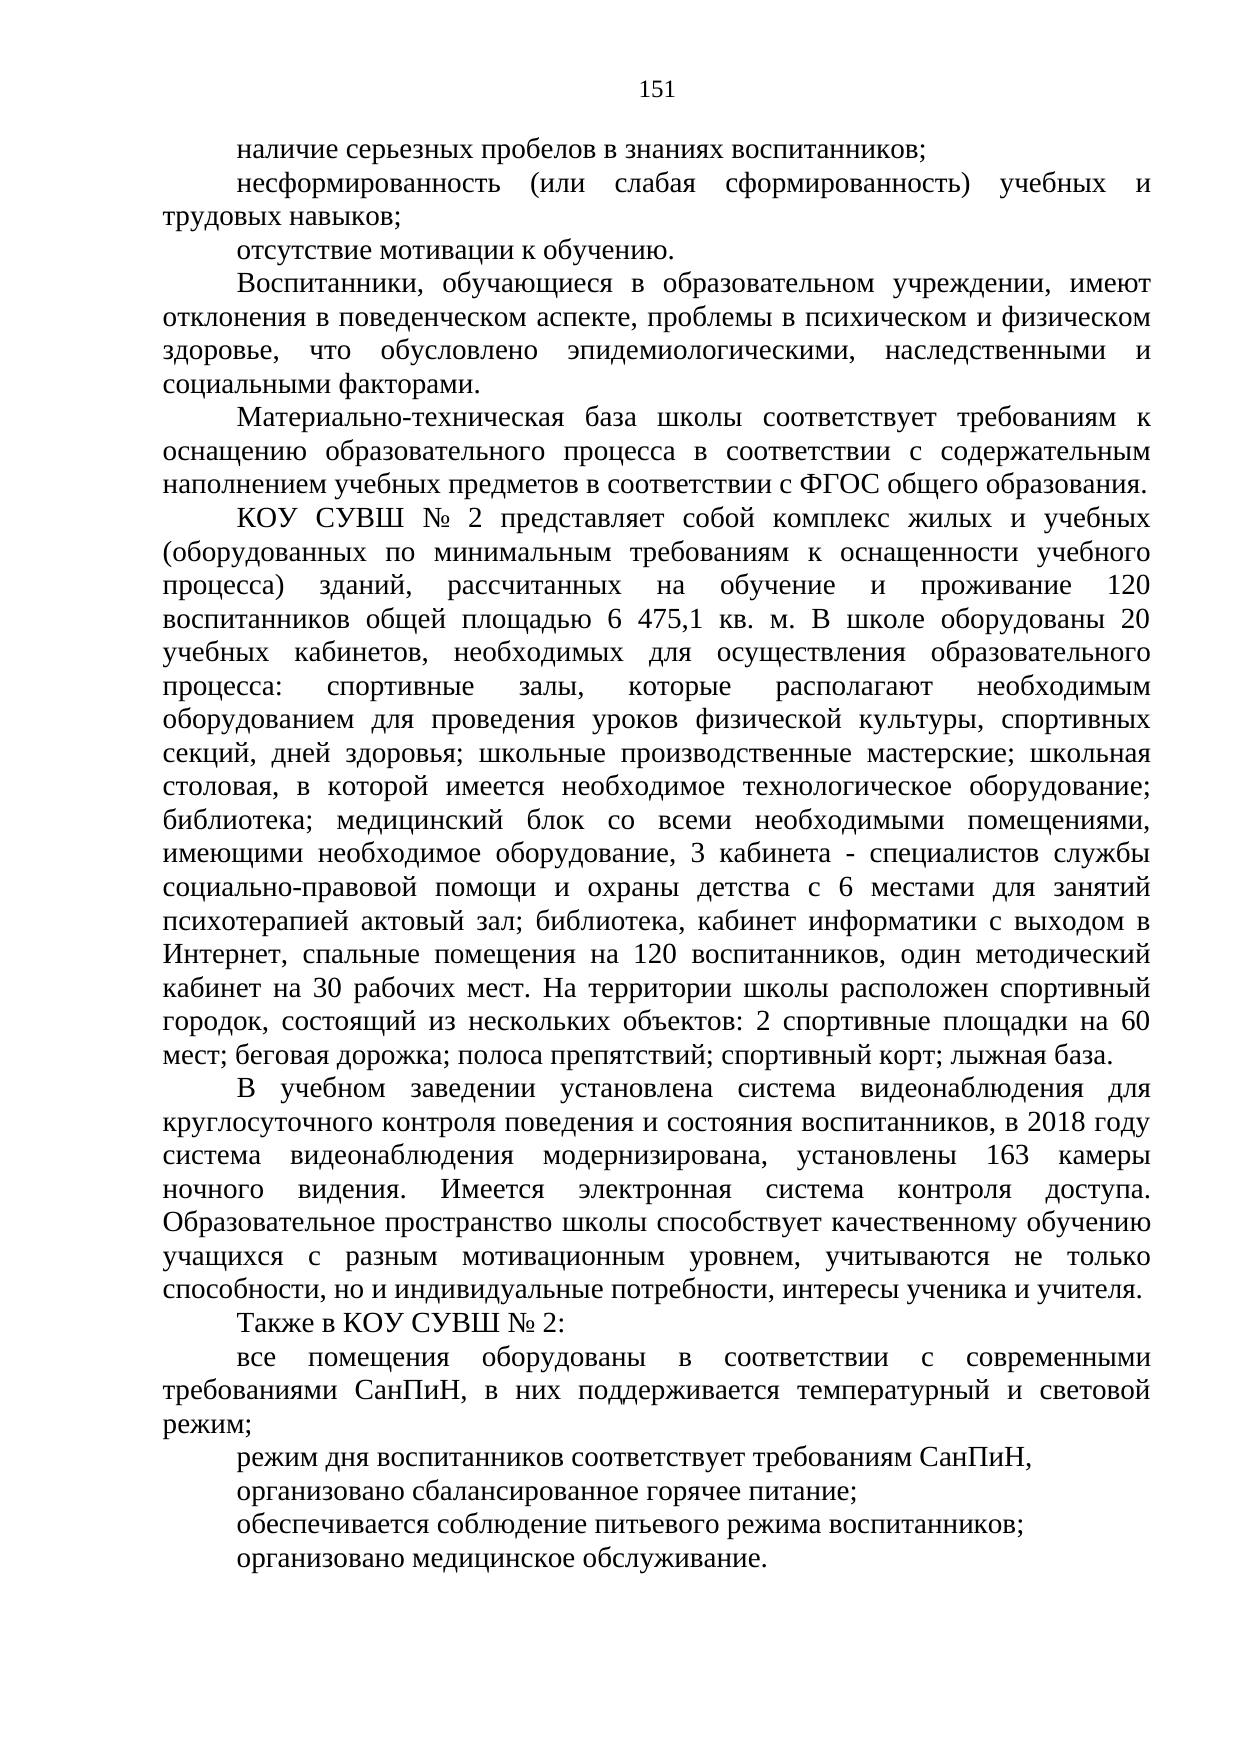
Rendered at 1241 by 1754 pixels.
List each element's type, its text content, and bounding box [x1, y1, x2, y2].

text организовано медицинское обслуживание. [162, 1540, 1152, 1573]
text Воспитанники, обучающиеся в образовательном учреждении, имеют отклонения в поведенческом аспекте, проблемы в психическом и физическом здоровье, что обусловлено эпидемиологическими, наследственными и социальными факторами. [162, 265, 1152, 399]
text Также в КОУ СУВШ № 2: [162, 1305, 1152, 1339]
text режим дня воспитанников соответствует требованиям СанПиН, [162, 1439, 1152, 1473]
text КОУ СУВШ № 2 представляет собой комплекс жилых и учебных (оборудованных по минимальным требованиям к оснащенности учебного процесса) зданий, рассчитанных на обучение и проживание 120 воспитанников общей площадью 6 475,1 кв. м. В школе оборудованы 20 учебных кабинетов, необходимых для осуществления образовательного процесса: спортивные залы, которые располагают необходимым оборудованием для проведения уроков физической культуры, спортивных секций, дней здоровья; школьные производственные мастерские; школьная столовая, в которой имеется необходимое технологическое оборудование; библиотека; медицинский блок со всеми необходимыми помещениями, имеющими необходимое оборудование, 3 кабинета - специалистов службы социально-правовой помощи и охраны детства с 6 местами для занятий психотерапией актовый зал; библиотека, кабинет информатики с выходом в Интернет, спальные помещения на 120 воспитанников, один методический кабинет на 30 рабочих мест. На территории школы расположен спортивный городок, состоящий из нескольких объектов: 2 спортивные площадки на 60 мест; беговая дорожка; полоса препятствий; спортивный корт; лыжная база. [162, 500, 1152, 1070]
text наличие серьезных пробелов в знаниях воспитанников; [162, 131, 1152, 165]
text все помещения оборудованы в соответствии с современными требованиями СанПиН, в них поддерживается температурный и световой режим; [162, 1339, 1152, 1439]
text обеспечивается соблюдение питьевого режима воспитанников; [162, 1506, 1152, 1540]
text отсутствие мотивации к обучению. [162, 232, 1152, 265]
text Материально-техническая база школы соответствует требованиям к оснащению образовательного процесса в соответствии с содержательным наполнением учебных предметов в соответствии с ФГОС общего образования. [162, 399, 1152, 500]
text несформированность (или слабая сформированность) учебных и трудовых навыков; [162, 165, 1152, 232]
text организовано сбалансированное горячее питание; [162, 1473, 1152, 1506]
text В учебном заведении установлена система видеонаблюдения для круглосуточного контроля поведения и состояния воспитанников, в 2018 году система видеонаблюдения модернизирована, установлены 163 камеры ночного видения. Имеется электронная система контроля доступа. Образовательное пространство школы способствует качественному обучению учащихся с разным мотивационным уровнем, учитываются не только способности, но и индивидуальные потребности, интересы ученика и учителя. [162, 1070, 1152, 1305]
